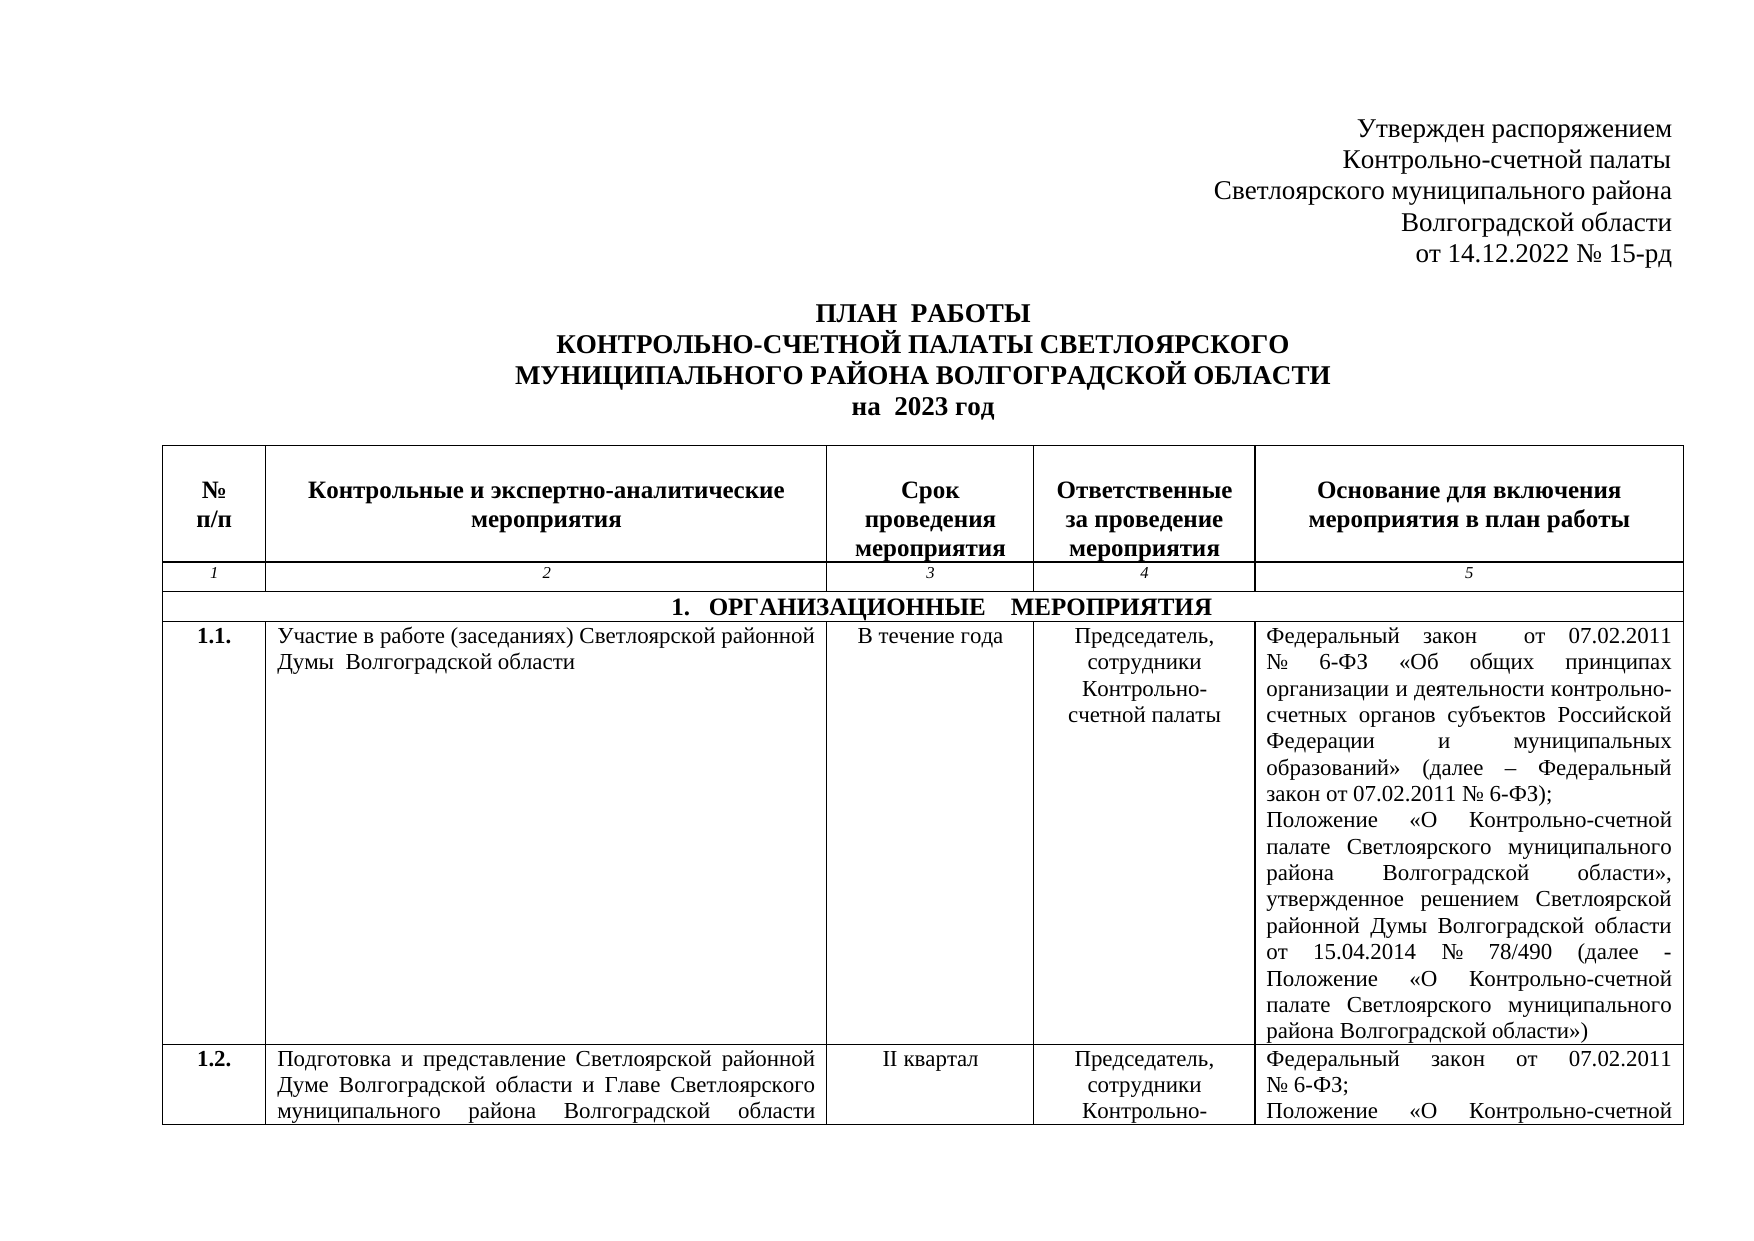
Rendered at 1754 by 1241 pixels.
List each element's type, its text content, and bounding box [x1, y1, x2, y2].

table_cell Федеральный закон от 07.02.2011 № 6-ФЗ «Об общих принципах организации и деятельности контрольно-счетных органов субъектов Российской Федерации и муниципальных образований» (далее – Федеральный закон от 07.02.2011 № 6-ФЗ); Положение «О Контрольно-счетной палате Светлоярского муниципального района Волгоградской области», утвержденное решением Светлоярской районной Думы Волгоградской области от 15.04.2014 № 78/490 (далее - Положение «О Контрольно-счетной палате Светлоярского муниципального района Волгоградской области») [1256, 622, 1683, 1044]
table_cell 1.1. [163, 622, 265, 1044]
table_cell Председатель, сотрудники Контрольно-счетной палаты [1034, 622, 1254, 1044]
table_cell Контрольные и экспертно-аналитические мероприятия [266, 446, 826, 561]
table_cell Ответственные за проведение мероприятия [1034, 446, 1254, 561]
table_cell В течение года [827, 622, 1033, 1044]
table_header Утвержден распоряжением Контрольно-счетной палаты Светлоярского муниципального района Волгоградской области от 14.12.2022 № 15-рд ПЛАН РАБОТЫ КОНТРОЛЬНО-СЧЕТНОЙ ПАЛАТЫ СВЕТЛОЯРСКОГО МУНИЦИПАЛЬНОГО РАЙОНА ВОЛГОГРАДСКОЙ ОБЛАСТИ на 2023 год [163, 112, 1683, 445]
table_cell 1 [163, 563, 265, 591]
table_cell 4 [1034, 563, 1254, 591]
table_cell № п/п [163, 446, 265, 561]
table_cell Основание для включения мероприятия в план работы [1256, 446, 1683, 561]
table_cell 2 [266, 563, 826, 591]
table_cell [1256, 1045, 1683, 1124]
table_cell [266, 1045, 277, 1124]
table_cell 5 [1256, 563, 1683, 591]
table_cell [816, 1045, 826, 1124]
table_cell II квартал [827, 1045, 1033, 1124]
table_cell Срок проведения мероприятия [827, 446, 1033, 561]
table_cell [1034, 1045, 1254, 1124]
table_cell 3 [827, 563, 1033, 591]
table_cell 1.2. [163, 1045, 265, 1124]
table_cell Участие в работе (заседаниях) Светлоярской районной Думы Волгоградской области [266, 622, 826, 1044]
table_cell ОРГАНИЗАЦИОННЫЕ МЕРОПРИЯТИЯ [163, 592, 1683, 621]
